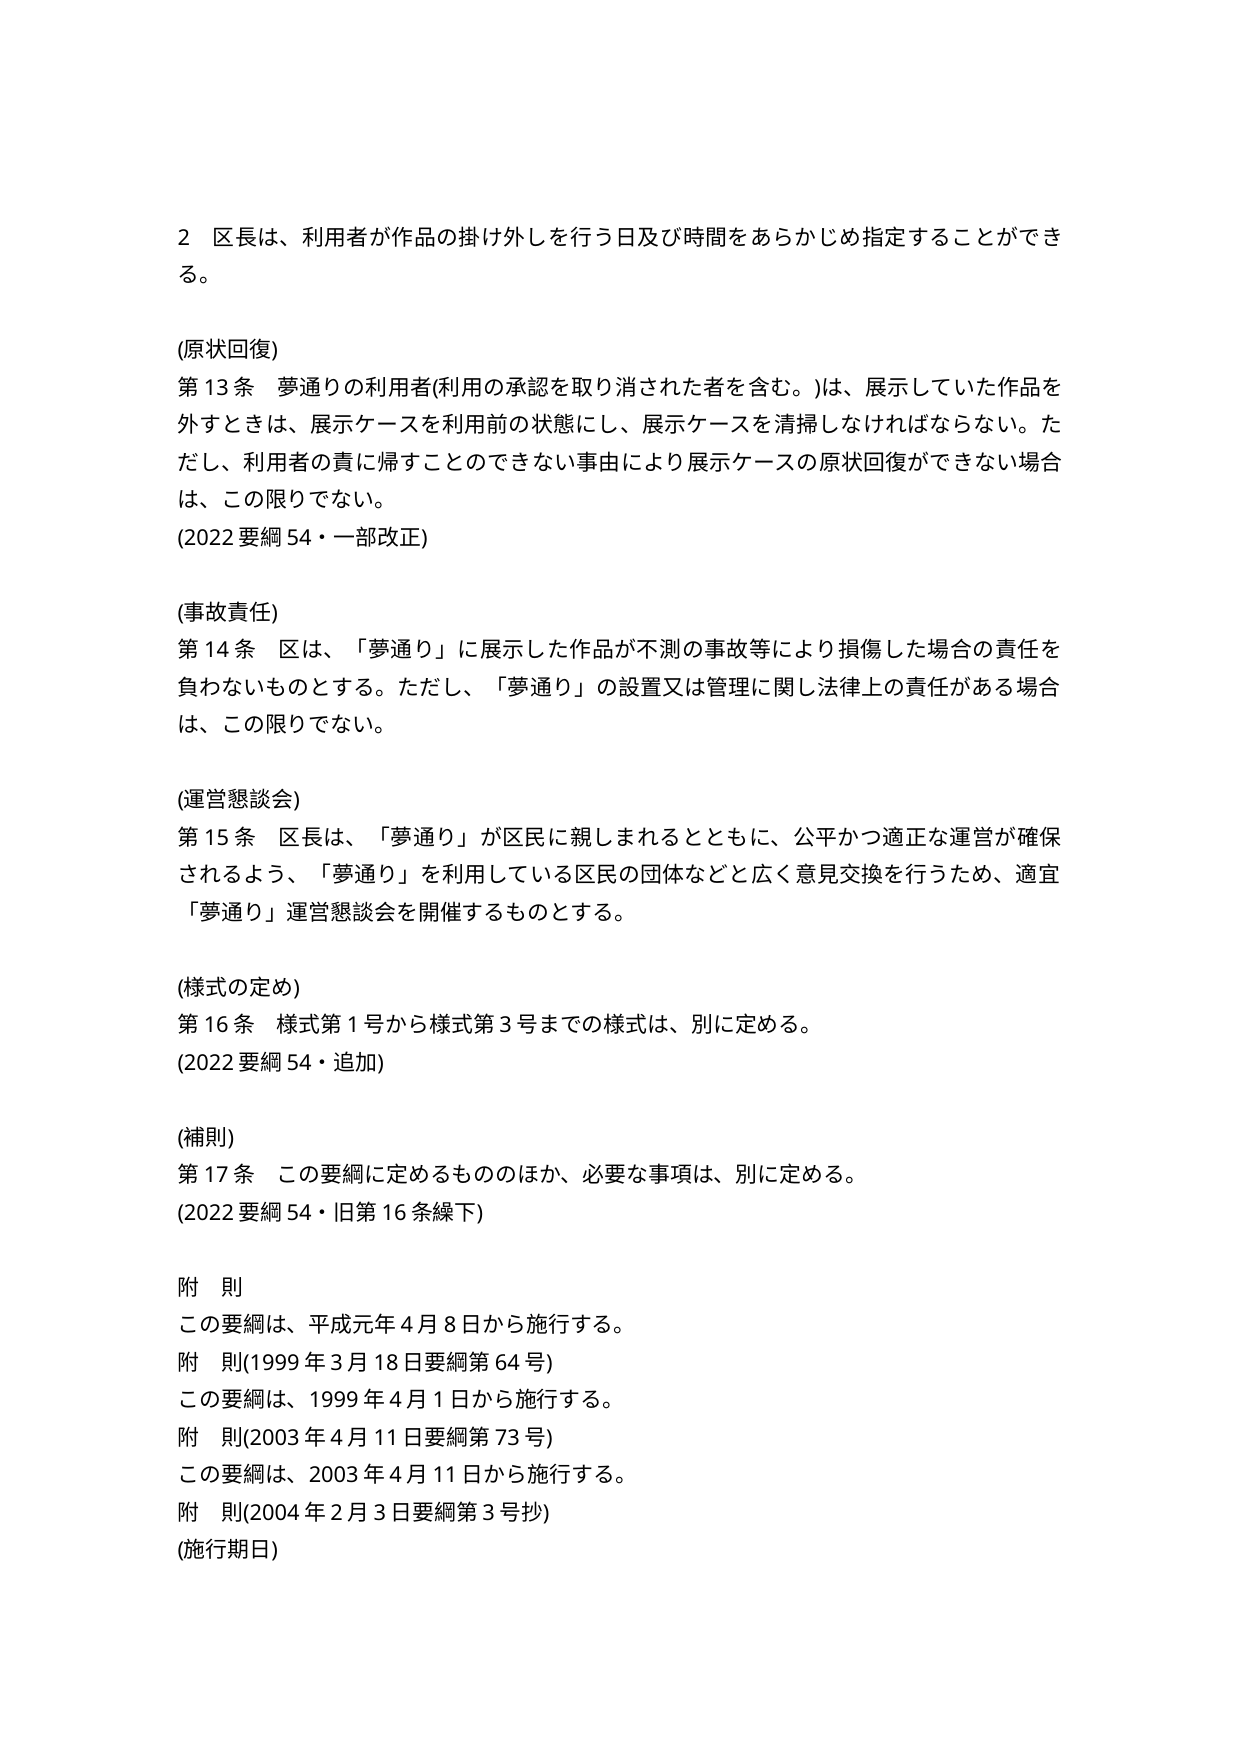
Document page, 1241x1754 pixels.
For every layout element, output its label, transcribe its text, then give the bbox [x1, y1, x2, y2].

text (様式の定め) [177, 967, 1063, 1004]
text この要綱は、2003年4月11日から施行する。 [177, 1454, 1063, 1492]
text (施行期日) [177, 1529, 1063, 1567]
text 附 則(2003年4月11日要綱第73号) [177, 1417, 1063, 1454]
text 附 則(1999年3月18日要綱第64号) [177, 1342, 1063, 1379]
text この要綱は、平成元年4月8日から施行する。 [177, 1304, 1063, 1342]
text 附 則 [177, 1267, 1063, 1304]
text (事故責任) [177, 592, 1063, 629]
text 第16条 様式第1号から様式第3号までの様式は、別に定める。 [177, 1004, 1063, 1042]
text (原状回復) [177, 329, 1063, 367]
text 2 区長は、利用者が作品の掛け外しを行う日及び時間をあらかじめ指定することができる。 [177, 217, 1063, 292]
text (2022要綱54・旧第16条繰下) [177, 1192, 1063, 1229]
text この要綱は、1999年4月1日から施行する。 [177, 1379, 1063, 1417]
text (2022要綱54・一部改正) [177, 517, 1063, 554]
text 第15条 区長は、「夢通り」が区民に親しまれるとともに、公平かつ適正な運営が確保されるよう、「夢通り」を利用している区民の団体などと広く意見交換を行うため、適宜「夢通り」運営懇談会を開催するものとする。 [177, 817, 1063, 929]
text (運営懇談会) [177, 779, 1063, 817]
text 第17条 この要綱に定めるもののほか、必要な事項は、別に定める。 [177, 1154, 1063, 1192]
text 第13条 夢通りの利用者(利用の承認を取り消された者を含む。)は、展示していた作品を外すときは、展示ケースを利用前の状態にし、展示ケースを清掃しなければならない。ただし、利用者の責に帰すことのできない事由により展示ケースの原状回復ができない場合は、この限りでない。 [177, 367, 1063, 517]
text (補則) [177, 1117, 1063, 1154]
text 附 則(2004年2月3日要綱第3号抄) [177, 1492, 1063, 1529]
text 第14条 区は、「夢通り」に展示した作品が不測の事故等により損傷した場合の責任を負わないものとする。ただし、「夢通り」の設置又は管理に関し法律上の責任がある場合は、この限りでない。 [177, 629, 1063, 742]
text (2022要綱54・追加) [177, 1042, 1063, 1079]
